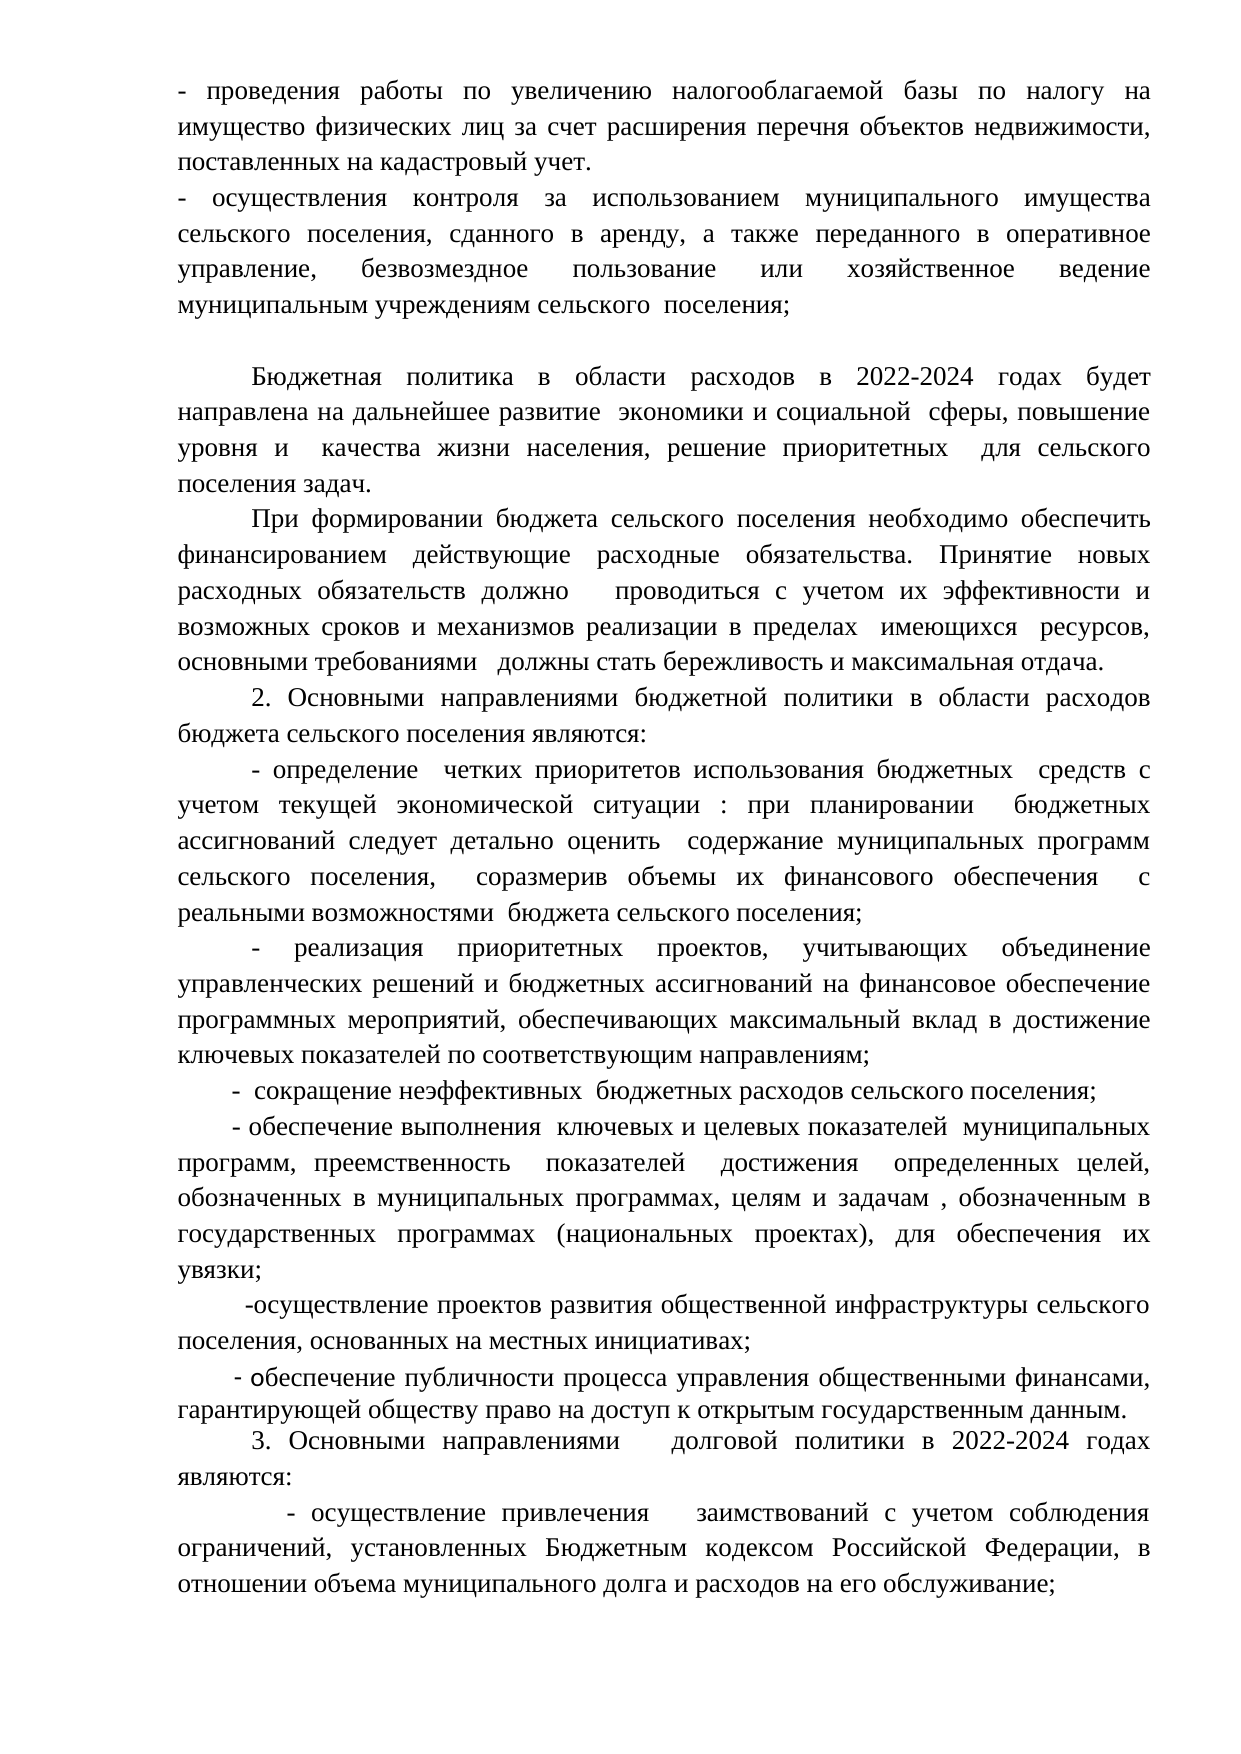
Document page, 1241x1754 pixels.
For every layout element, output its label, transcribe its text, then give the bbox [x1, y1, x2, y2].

text 3. Основными направлениями долговой политики в 2022-2024 годах являются: [177, 1424, 1152, 1491]
text 2. Основными направлениями бюджетной политики в области расходов бюджета сельского поселения являются: [177, 681, 1152, 748]
text Бюджетная политика в области расходов в 2022-2024 годах будет направлена на дальнейшее развитие экономики и социальной сферы, повышение уровня и качества жизни населения, решение приоритетных для сельского поселения задач. [177, 360, 1152, 498]
text - осуществления контроля за использованием муниципального имущества сельского поселения, сданного в аренду, а также переданного в оперативное управление, безвозмездное пользование или хозяйственное ведение муниципальным учреждениям сельского поселения; [177, 181, 1152, 319]
text - проведения работы по увеличению налогооблагаемой базы по налогу на имущество физических лиц за счет расширения перечня объектов недвижимости, поставленных на кадастровый учет. [177, 74, 1152, 176]
text - сокращение неэффективных бюджетных расходов сельского поселения; [177, 1074, 1152, 1105]
text - обеспечение выполнения ключевых и целевых показателей муниципальных программ, преемственность показателей достижения определенных целей, обозначенных в муниципальных программах, целям и задачам , обозначенным в государственных программах (национальных проектах), для обеспечения их увязки; [177, 1110, 1152, 1284]
text - реализация приоритетных проектов, учитывающих объединение управленческих решений и бюджетных ассигнований на финансовое обеспечение программных мероприятий, обеспечивающих максимальный вклад в достижение ключевых показателей по соответствующим направлениям; [177, 931, 1152, 1070]
text - определение четких приоритетов использования бюджетных средств с учетом текущей экономической ситуации : при планировании бюджетных ассигнований следует детально оценить содержание муниципальных программ сельского поселения, соразмерив объемы их финансового обеспечения с реальными возможностями бюджета сельского поселения; [177, 753, 1152, 927]
text - осуществление привлечения заимствований с учетом соблюдения ограничений, установленных Бюджетным кодексом Российской Федерации, в отношении объема муниципального долга и расходов на его обслуживание; [177, 1496, 1152, 1598]
text -осуществление проектов развития общественной инфраструктуры сельского поселения, основанных на местных инициативах; [177, 1289, 1152, 1356]
text При формировании бюджета сельского поселения необходимо обеспечить финансированием действующие расходные обязательства. Принятие новых расходных обязательств должно проводиться с учетом их эффективности и возможных сроков и механизмов реализации в пределах имеющихся ресурсов, основными требованиями должны стать бережливость и максимальная отдача. [177, 503, 1152, 677]
text - обеспечение публичности процесса управления общественными финансами, гарантирующей обществу право на доступ к открытым государственным данным. [177, 1360, 1152, 1424]
